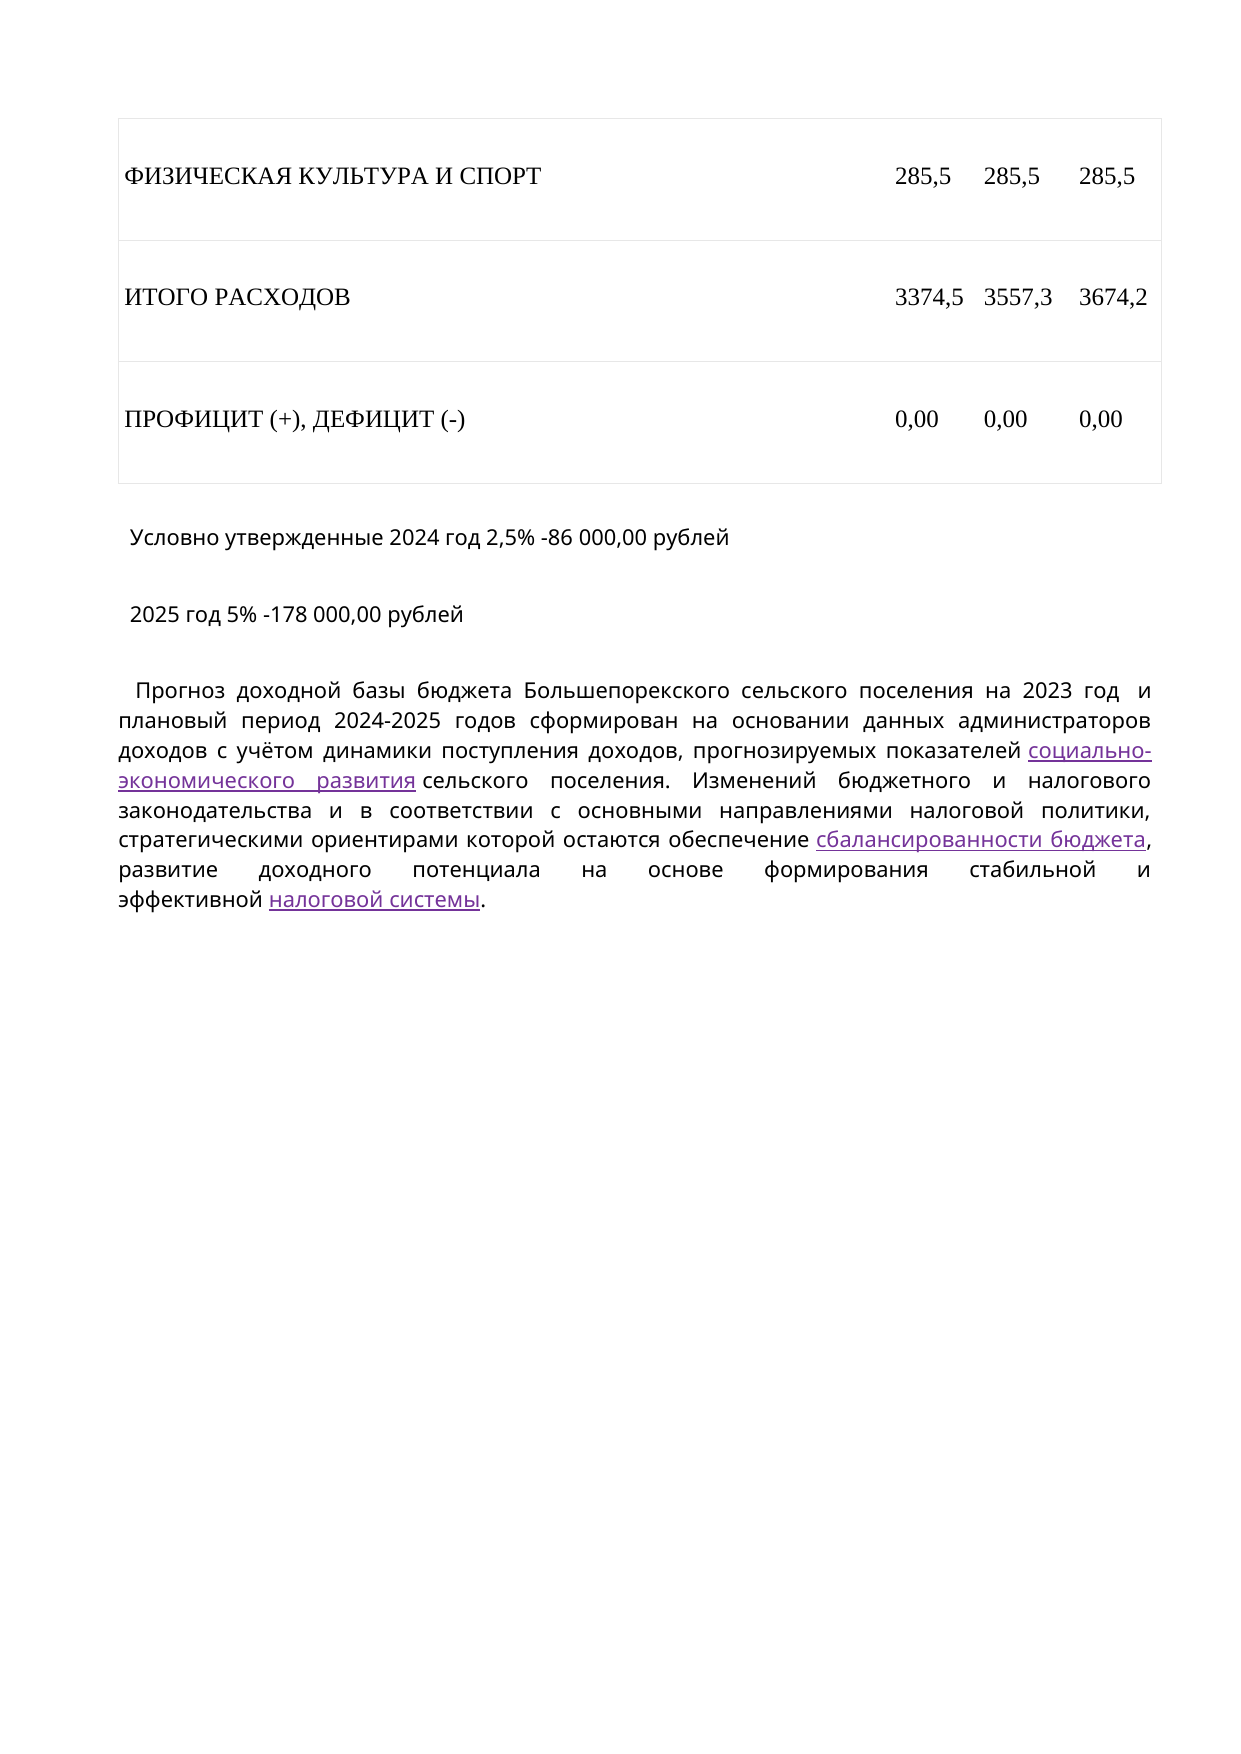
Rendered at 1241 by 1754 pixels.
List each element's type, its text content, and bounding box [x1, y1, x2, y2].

table_cell 3557,3 [978, 241, 1073, 361]
table_cell 3374,5 [889, 241, 977, 361]
table_cell ПРОФИЦИТ (+), ДЕФИЦИТ (-) [119, 362, 889, 482]
table_cell 0,00 [1073, 362, 1161, 482]
table_cell ИТОГО РАСХОДОВ [119, 241, 889, 361]
table_cell ФИЗИЧЕСКАЯ КУЛЬТУРА И СПОРТ [119, 119, 889, 239]
text 2025 год 5% -178 000,00 рублей [118, 599, 1152, 628]
table_cell 285,5 [1073, 119, 1161, 239]
table_cell 3674,2 [1073, 241, 1161, 361]
table_cell 285,5 [889, 119, 977, 239]
text Условно утвержденные 2024 год 2,5% -86 000,00 рублей [118, 522, 1152, 552]
table_cell 285,5 [978, 119, 1073, 239]
table_cell 0,00 [889, 362, 977, 482]
text Прогноз доходной базы бюджета Большепорекского сельского поселения на 2023 год и плановый период 2024-2025 годов сформирован на основании данных администраторов доходов с учётом динамики поступления доходов, прогнозируемых показателей социально-экономического развития сельского поселения. Изменений бюджетного и налогового законодательства и в соответствии с основными направлениями налоговой политики, стратегическими ориентирами которой остаются обеспечение сбалансированности бюджета, развитие доходного потенциала на основе формирования стабильной и эффективной налоговой системы. [118, 675, 1152, 914]
table_cell 0,00 [978, 362, 1073, 482]
